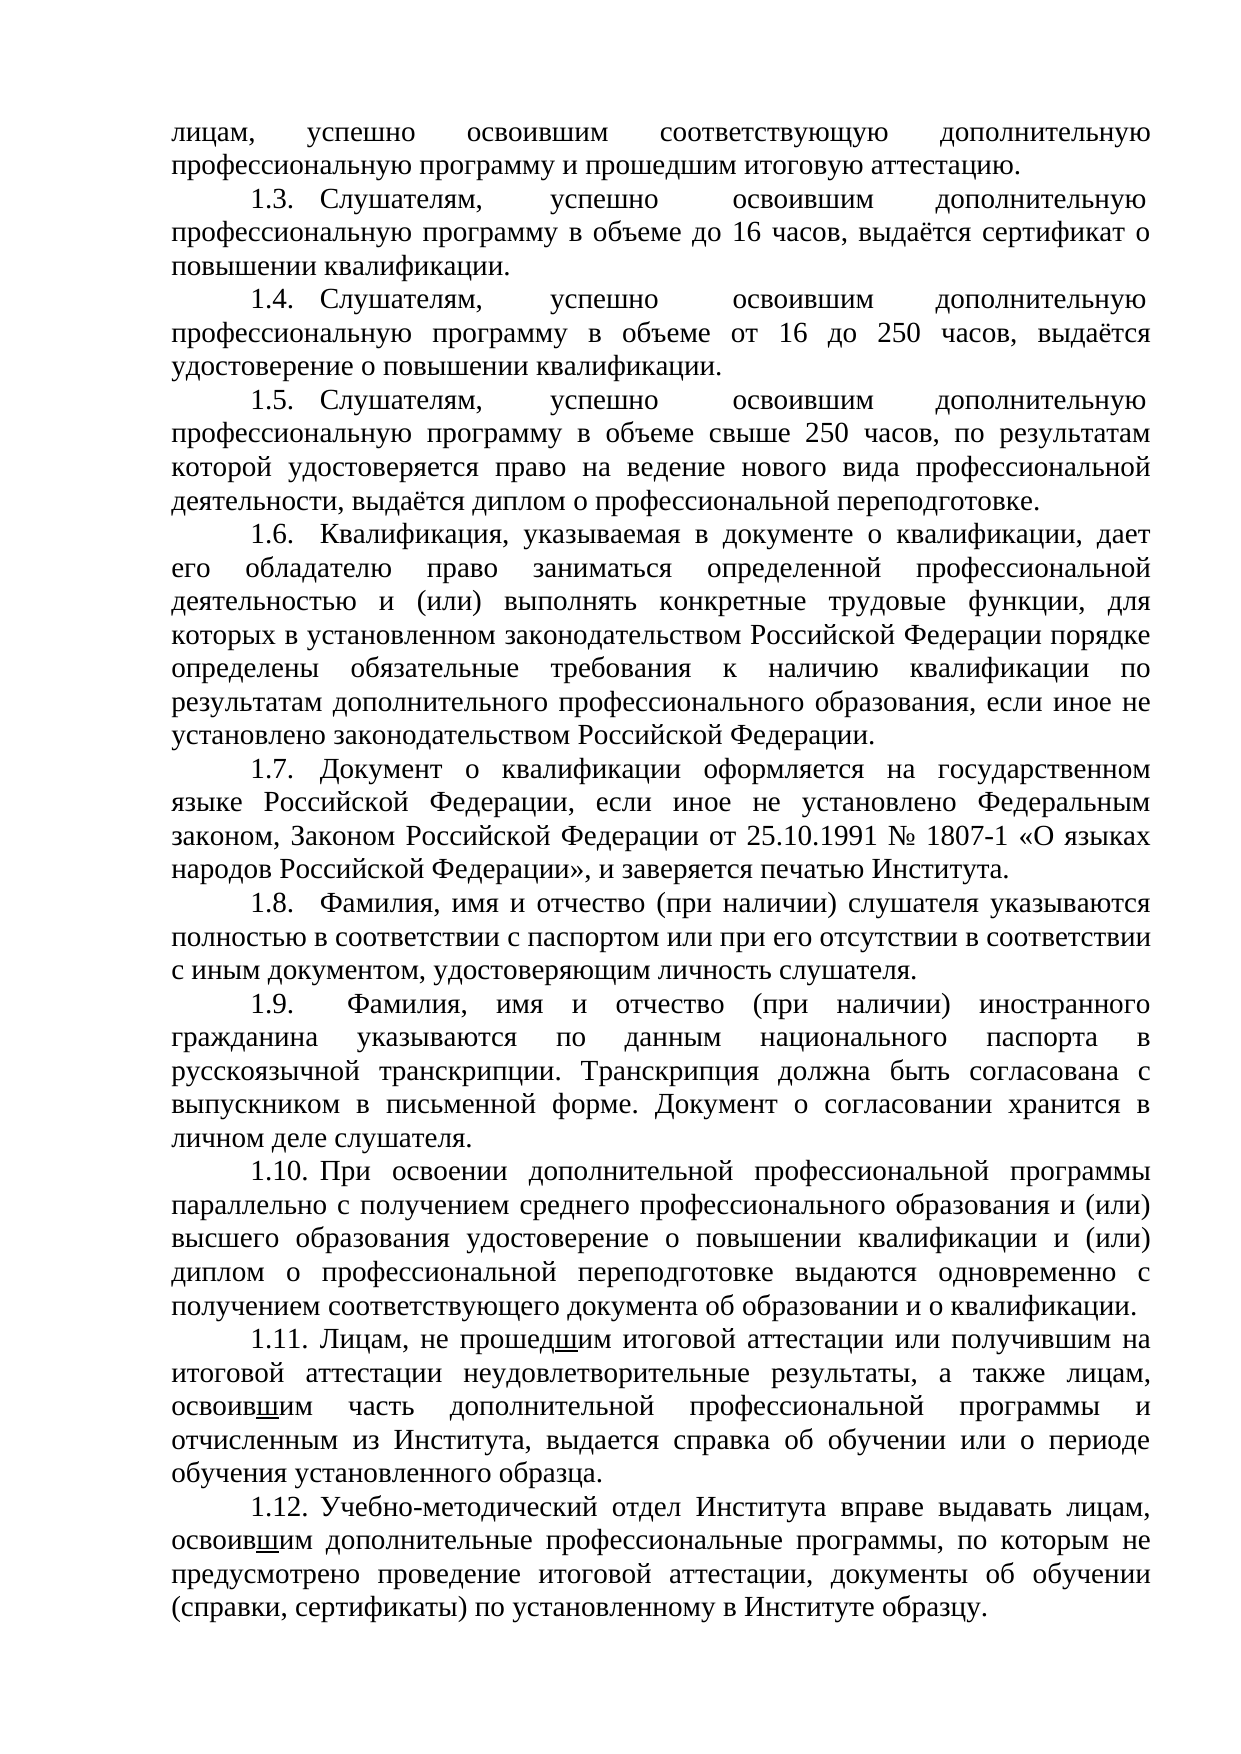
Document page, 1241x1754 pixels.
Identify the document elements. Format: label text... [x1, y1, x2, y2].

text лицам, успешно освоившим соответствующую дополнительную профессиональную программу и прошедшим итоговую аттестацию. [171, 114, 1151, 181]
text профессиональную программу в объеме от 16 до 250 часов, выдаётся удостоверение о повышении квалификации. [171, 316, 1151, 383]
list При освоении дополнительной профессиональной программы параллельно с получением среднего профессионального образования и (или) высшего образования удостоверение о повышении квалификации и (или) диплом о профессиональной переподготовке выдаются одновременно с получением соответствующего документа об образовании и о квалификации. [171, 1154, 1151, 1322]
text профессиональную программу в объеме до 16 часов, выдаётся сертификат о повышении квалификации. [171, 215, 1151, 282]
list Фамилия, имя и отчество (при наличии) иностранного гражданина указываются по данным национального паспорта в русскоязычной транскрипции. Транскрипция должна быть согласована с выпускником в письменной форме. Документ о согласовании хранится в личном деле слушателя. [171, 986, 1151, 1154]
list Лицам, не прошедшим итоговой аттестации или получившим на итоговой аттестации неудовлетворительные результаты, а также лицам, освоившим часть дополнительной профессиональной программы и отчисленным из Института, выдается справка об обучении или о периоде обучения установленного образца. [171, 1322, 1151, 1489]
list Фамилия, имя и отчество (при наличии) слушателя указываются полностью в соответствии с паспортом или при его отсутствии в соответствии с иным документом, удостоверяющим личность слушателя. [171, 886, 1151, 986]
list Учебно-методический отдел Института вправе выдавать лицам, освоившим дополнительные профессиональные программы, по которым не предусмотрено проведение итоговой аттестации, документы об обучении (справки, сертификаты) по установленному в Институте образцу. [171, 1489, 1151, 1624]
list Слушателям, успешно освоившим дополнительную [171, 383, 1151, 416]
text профессиональную программу в объеме свыше 250 часов, по результатам которой удостоверяется право на ведение нового вида профессиональной деятельности, выдаётся диплом о профессиональной переподготовке. [171, 416, 1151, 517]
list Слушателям, успешно освоившим дополнительную [171, 282, 1151, 316]
list Слушателям, успешно освоившим дополнительную [171, 181, 1151, 215]
list Квалификация, указываемая в документе о квалификации, дает его обладателю право заниматься определенной профессиональной деятельностью и (или) выполнять конкретные трудовые функции, для которых в установленном законодательством Российской Федерации порядке определены обязательные требования к наличию квалификации по результатам дополнительного профессионального образования, если иное не установлено законодательством Российской Федерации. [171, 517, 1151, 752]
list Документ о квалификации оформляется на государственном языке Российской Федерации, если иное не установлено Федеральным законом, Законом Российской Федерации от 25.10.1991 № 1807-1 «О языках народов Российской Федерации», и заверяется печатью Института. [171, 752, 1151, 886]
